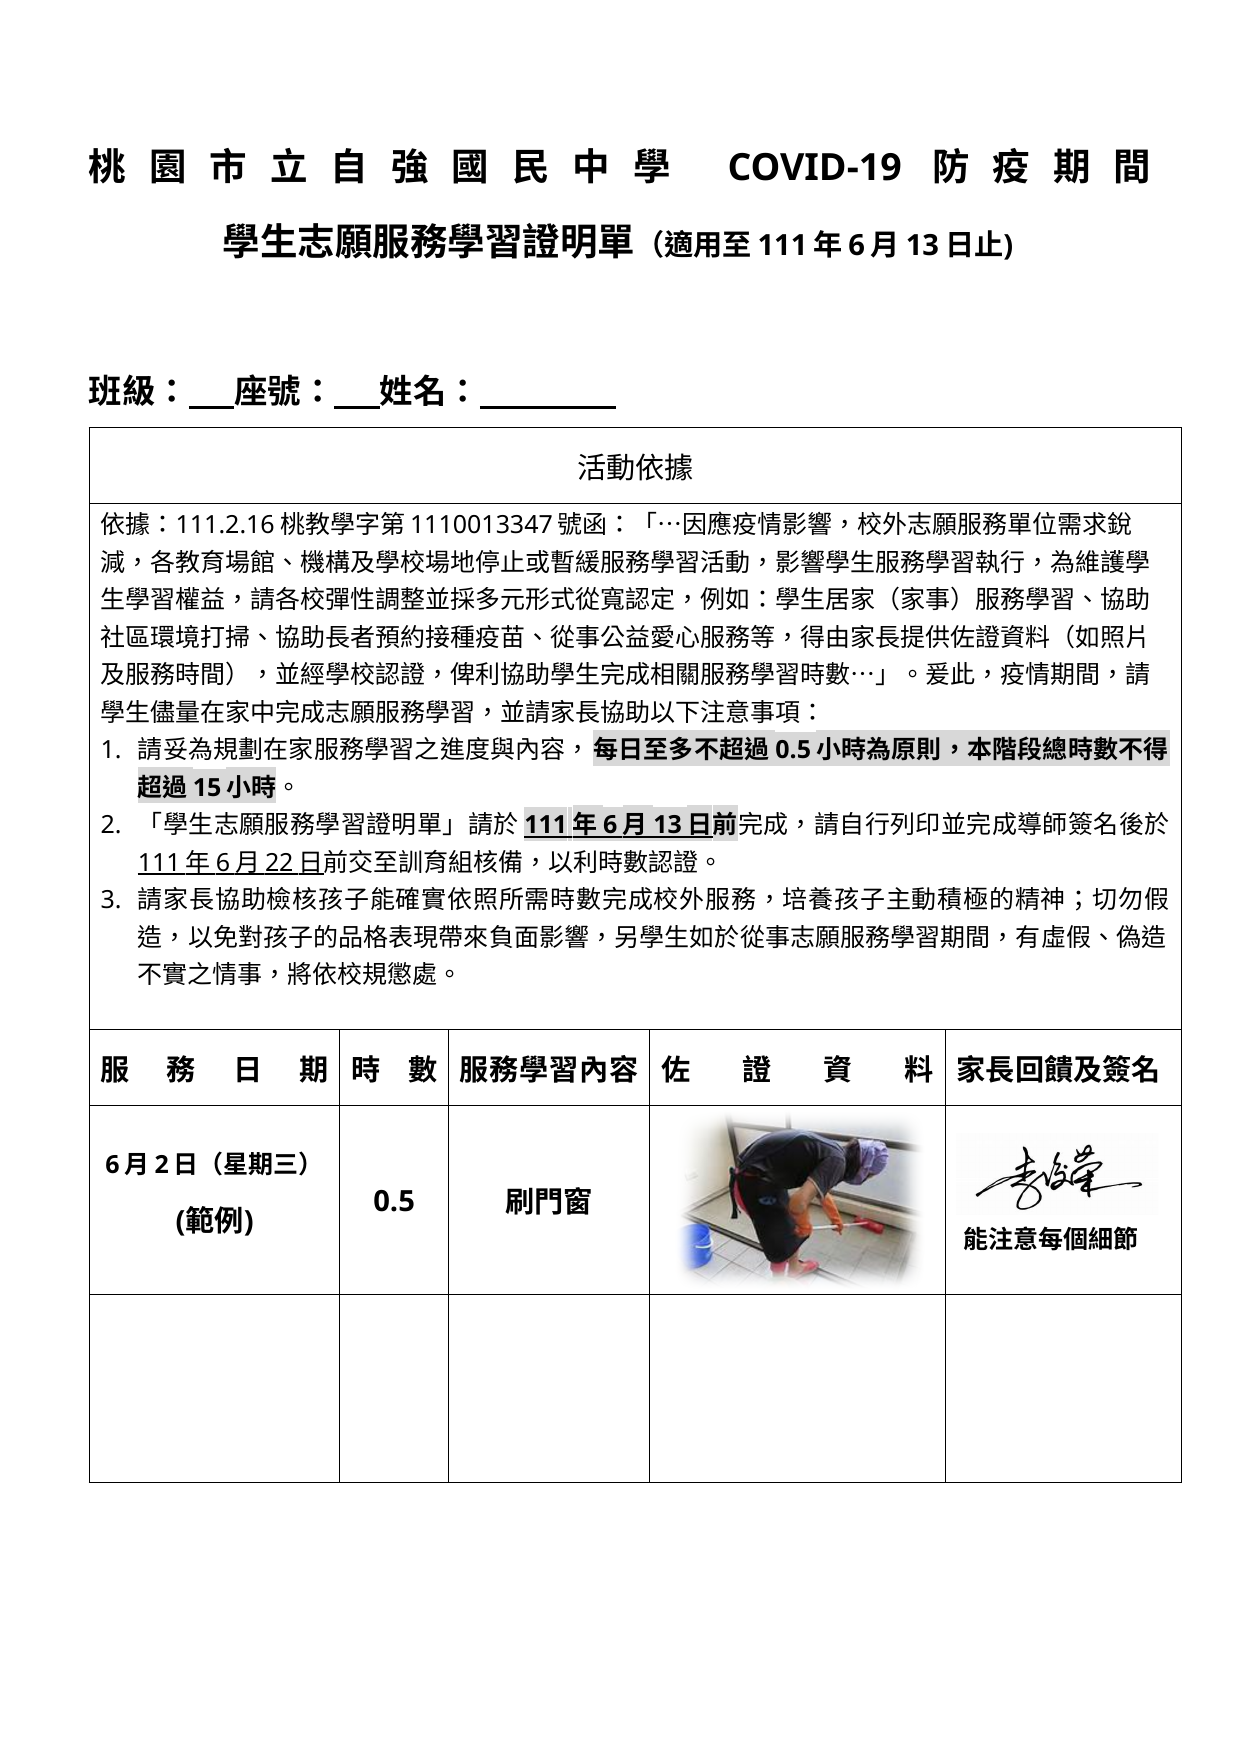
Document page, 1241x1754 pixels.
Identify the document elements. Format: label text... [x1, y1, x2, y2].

table_cell [449, 1295, 649, 1482]
table_cell [946, 1295, 1181, 1482]
table_header 活動依據 [90, 428, 1181, 503]
table_cell 刷門窗 [449, 1106, 649, 1294]
table_cell 家長回饋及簽名 [946, 1030, 1181, 1105]
text 班級： 座號： 姓名： [89, 352, 1085, 427]
table_cell [650, 1106, 945, 1294]
table_cell [340, 1295, 448, 1482]
table_cell 6月2日（星期三） (範例) [90, 1106, 339, 1294]
table_cell 能注意每個細節 [946, 1106, 1181, 1294]
picture [955, 1133, 1159, 1215]
table_cell 0.5 [340, 1106, 448, 1294]
text 桃園市立自強國民中學 COVID-19防疫期間 [89, 127, 1152, 202]
table_cell [90, 1295, 339, 1482]
table_cell 時數 [340, 1030, 448, 1105]
table_cell [650, 1295, 945, 1482]
table_cell 依據：111.2.16桃教學字第1110013347號函：「…因應疫情影響，校外志願服務單位需求銳減，各教育場館、機構及學校場地停止或暫緩服務學習活動，影響學生服務學習執行，為維護學生學習權益，請各校彈性調整並採多元形式從寬認定，例如：學生居家（家事）服務學習、協助社區環境打掃、協助長者預約接種疫苗、從事公益愛心服務等，得由家長提供佐證資料（如照片及服務時間），並經學校認證，俾利協助學生完成相關服務學習時數…」。爰此，疫情期間，請學生儘量在家中完成志願服務學習，並請家長協助以下注意事項： 請妥為規劃在家服務學習之進度與內容，每日至多不超過0.5小時為原則，本階段總時數不得超過15小時。 「學生志願服務學習證明單」請於111年6月13日前完成，請自行列印並完成導師簽名後於111年6月22日前交至訓育組核備，以利時數認證。 請家長協助檢核孩子能確實依照所需時數完成校外服務，培養孩子主動積極的精神；切勿假造，以免對孩子的品格表現帶來負面影響，另學生如於從事志願服務學習期間，有虛假、偽造不實之情事，將依校規懲處。 [90, 504, 1181, 1029]
table_cell 服務日期 [90, 1030, 339, 1105]
table_cell 佐證資料 [650, 1030, 945, 1105]
text 學生志願服務學習證明單（適用至111年6月13日止) [164, 202, 1152, 277]
table_cell 服務學習內容 [449, 1030, 649, 1105]
